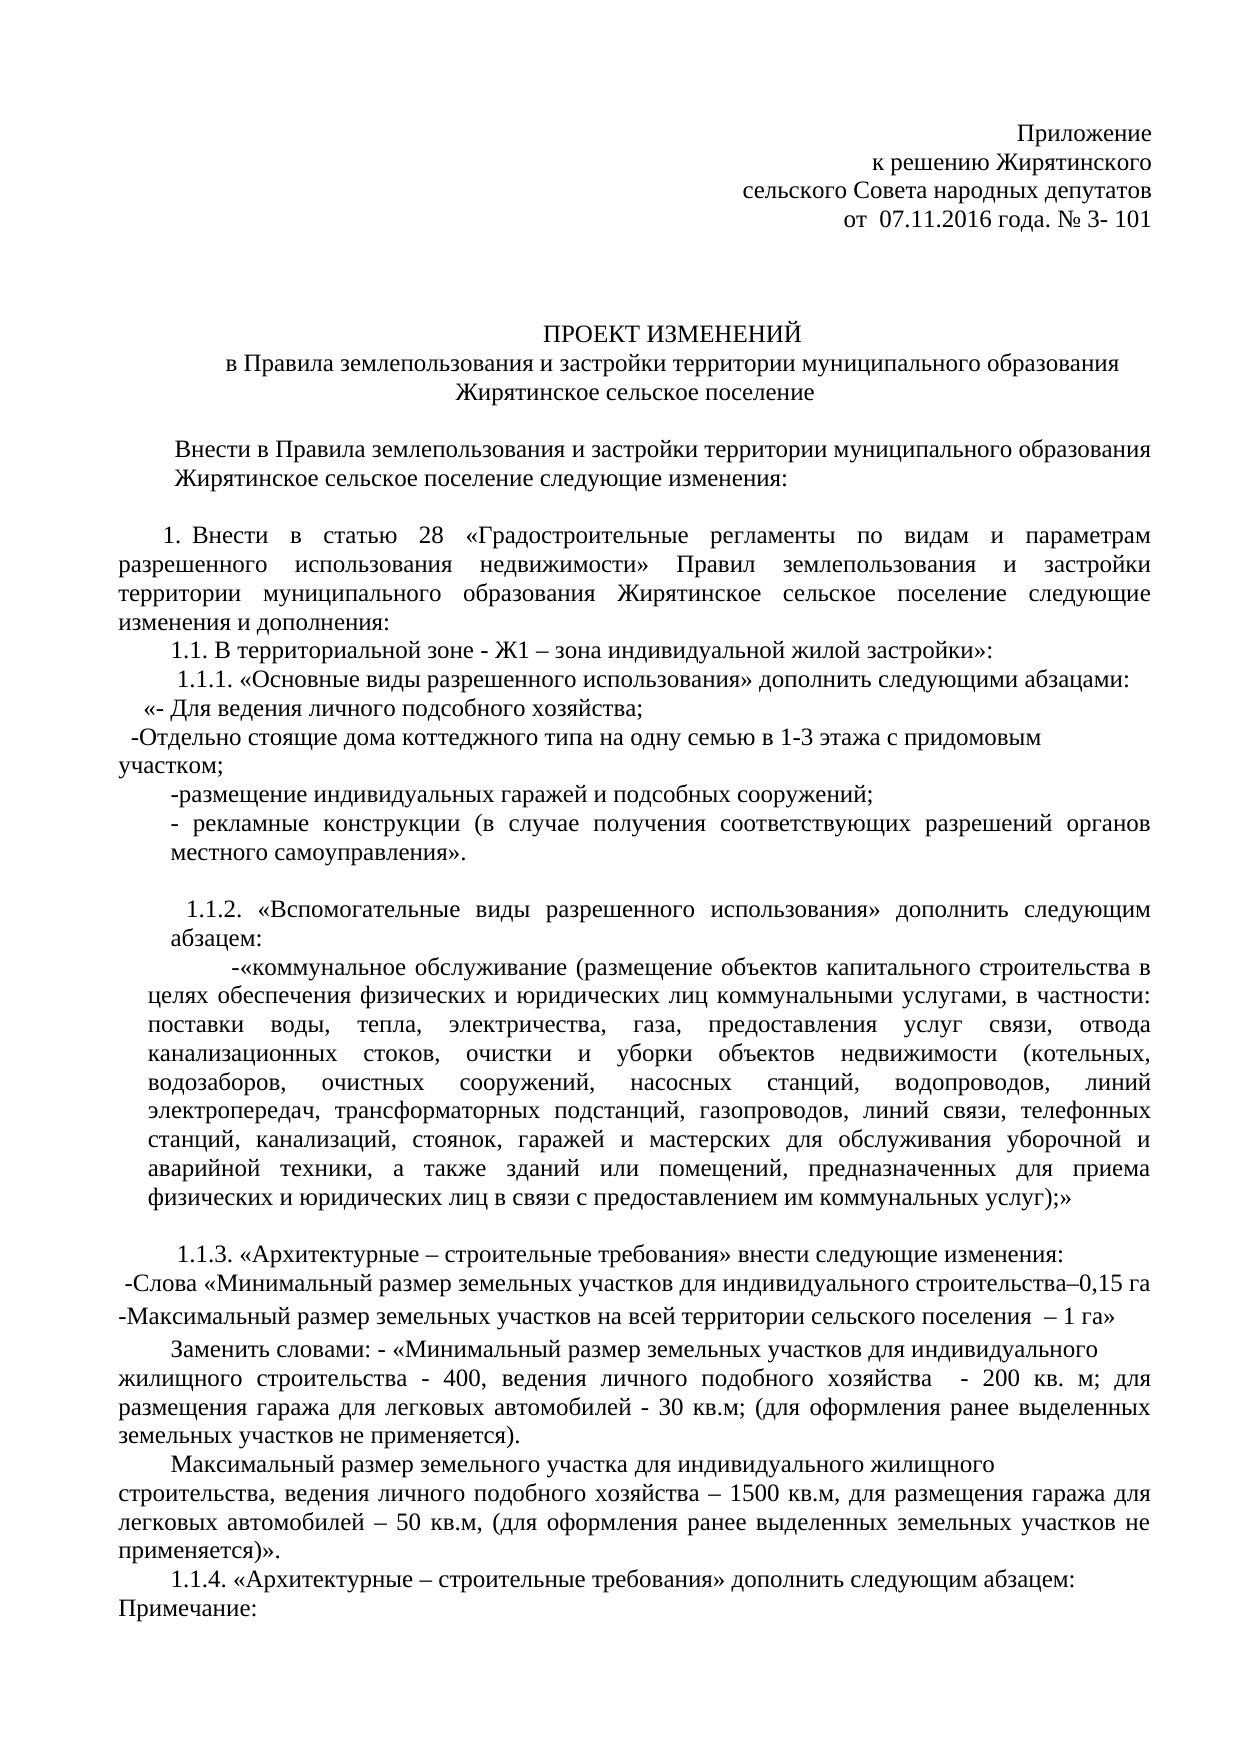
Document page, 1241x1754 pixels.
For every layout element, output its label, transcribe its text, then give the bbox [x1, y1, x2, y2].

text -размещение индивидуальных гаражей и подсобных сооружений; [170, 779, 1152, 808]
text ПРОЕКТ ИЗМЕНЕНИЙ [118, 319, 1152, 348]
text - рекламные конструкции (в случае получения соответствующих разрешений органов местного самоуправления». [170, 808, 1152, 866]
text Заменить словами: - «Минимальный размер земельных участков для индивидуального [170, 1334, 1152, 1363]
text -Отдельно стоящие дома коттеджного типа на одну семью в 1-3 этажа с придомовым участком; [118, 722, 1152, 779]
list Внести в статью 28 «Градостроительные регламенты по видам и параметрам разрешенного использования недвижимости» Правил землепользования и застройки территории муниципального образования Жирятинское сельское поселение следующие изменения и дополнения: [118, 521, 1152, 636]
text сельского Совета народных депутатов [118, 176, 1152, 204]
text Внести в Правила землепользования и застройки территории муниципального образования Жирятинское сельское поселение следующие изменения: [174, 434, 1152, 492]
text 1.1.4. «Архитектурные – строительные требования» дополнить следующим абзацем: [170, 1564, 1152, 1593]
text к решению Жирятинского [118, 147, 1152, 176]
text «- Для ведения личного подсобного хозяйства; [118, 693, 1152, 722]
text 1.1.2. «Вспомогательные виды разрешенного использования» дополнить следующим абзацем: [170, 894, 1152, 952]
text 1.1. В территориальной зоне - Ж1 – зона индивидуальной жилой застройки»: [170, 636, 1152, 664]
text в Правила землепользования и застройки территории муниципального образования Жирятинское сельское поселение [118, 348, 1152, 406]
text -Слова «Минимальный размер земельных участков для индивидуального строительства–0,15 га [118, 1268, 1152, 1297]
text Максимальный размер земельного участка для индивидуального жилищного [170, 1449, 1152, 1478]
text жилищного строительства - 400, ведения личного подобного хозяйства - 200 кв. м; для размещения гаража для легковых автомобилей - 30 кв.м; (для оформления ранее выделенных земельных участков не применяется). [118, 1363, 1152, 1449]
text Примечание: [118, 1593, 1152, 1622]
text строительства, ведения личного подобного хозяйства – 1500 кв.м, для размещения гаража для легковых автомобилей – 50 кв.м, (для оформления ранее выделенных земельных участков не применяется)». [118, 1478, 1152, 1564]
text -Максимальный размер земельных участков на всей территории сельского поселения – 1 га» [118, 1301, 1152, 1330]
text -«коммунальное обслуживание (размещение объектов капитального строительства в целях обеспечения физических и юридических лиц коммунальными услугами, в частности: поставки воды, тепла, электричества, газа, предоставления услуг связи, отвода канализационных стоков, очистки и уборки объектов недвижимости (котельных, водозаборов, очистных сооружений, насосных станций, водопроводов, линий электропередач, трансформаторных подстанций, газопроводов, линий связи, телефонных станций, канализаций, стоянок, гаражей и мастерских для обслуживания уборочной и аварийной техники, а также зданий или помещений, предназначенных для приема физических и юридических лиц в связи с предоставлением им коммунальных услуг);» [148, 952, 1152, 1211]
text Приложение [118, 118, 1152, 147]
text от 07.11.2016 года. № 3- 101 [118, 204, 1152, 233]
text 1.1.1. «Основные виды разрешенного использования» дополнить следующими абзацами: [170, 664, 1152, 693]
text 1.1.3. «Архитектурные – строительные требования» внести следующие изменения: [170, 1239, 1152, 1268]
